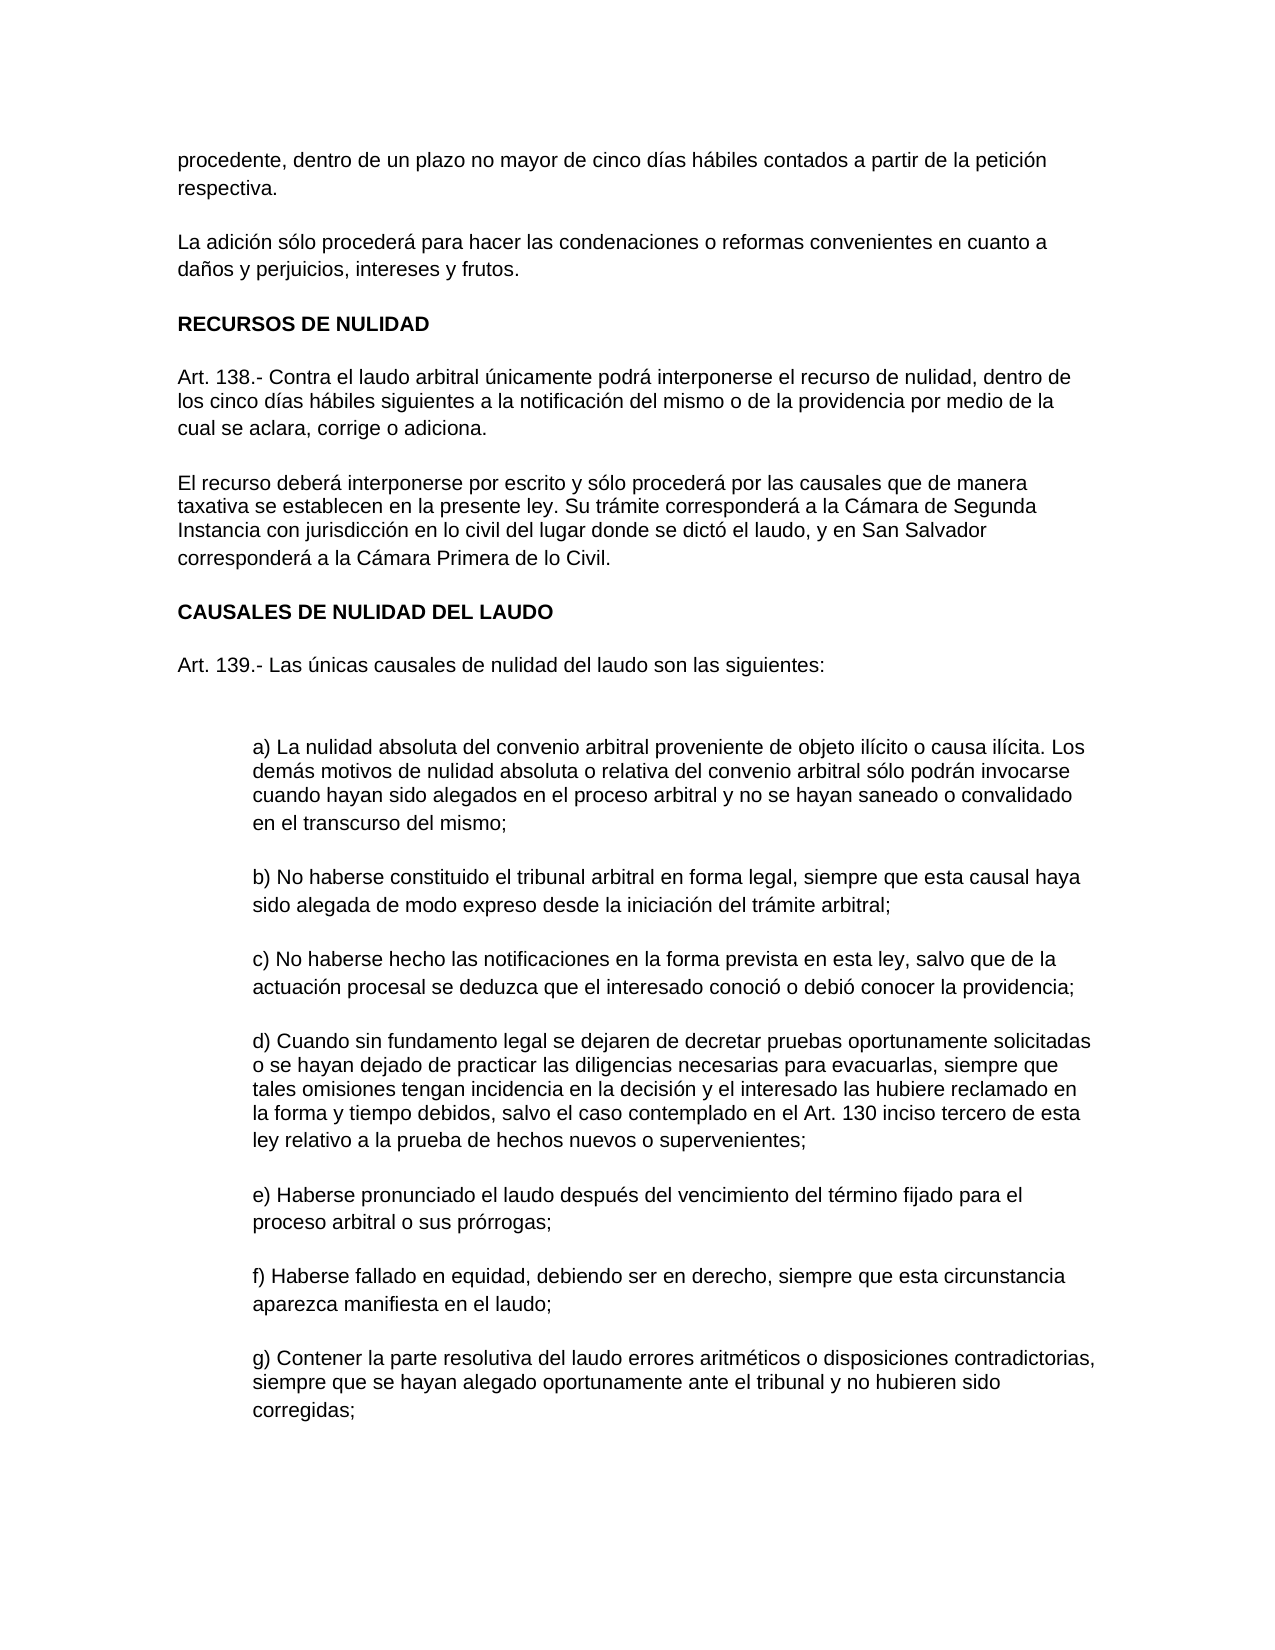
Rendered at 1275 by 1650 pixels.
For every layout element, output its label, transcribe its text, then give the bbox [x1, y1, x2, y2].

text CAUSALES DE NULIDAD DEL LAUDO [177, 600, 1098, 624]
text b) No haberse constituido el tribunal arbitral en forma legal, siempre que esta causal haya sido alegada de modo expreso desde la iniciación del trámite arbitral; [252, 865, 1098, 918]
text f) Haberse fallado en equidad, debiendo ser en derecho, siempre que esta circunstancia aparezca manifiesta en el laudo; [252, 1264, 1098, 1317]
text a) La nulidad absoluta del convenio arbitral proveniente de objeto ilícito o causa ilícita. Los demás motivos de nulidad absoluta o relativa del convenio arbitral sólo podrán invocarse cuando hayan sido alegados en el proceso arbitral y no se hayan saneado o convalidado en el transcurso del mismo; [252, 706, 1098, 836]
text El recurso deberá interponerse por escrito y sólo procederá por las causales que de manera taxativa se establecen en la presente ley. Su trámite corresponderá a la Cámara de Segunda Instancia con jurisdicción en lo civil del lugar donde se dictó el laudo, y en San Salvador corresponderá a la Cámara Primera de lo Civil. [177, 470, 1098, 571]
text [177, 148, 1098, 200]
text d) Cuando sin fundamento legal se dejaren de decretar pruebas oportunamente solicitadas o se hayan dejado de practicar las diligencias necesarias para evacuarlas, siempre que tales omisiones tengan incidencia en la decisión y el interesado las hubiere reclamado en la forma y tiempo debidos, salvo el caso contemplado en el Art. 130 inciso tercero de esta ley relativo a la prueba de hechos nuevos o supervenientes; [252, 1029, 1098, 1153]
text La adición sólo procederá para hacer las condenaciones o reformas convenientes en cuanto a daños y perjuicios, intereses y frutos. [177, 229, 1098, 282]
text Art. 138.- Contra el laudo arbitral únicamente podrá interponerse el recurso de nulidad, dentro de los cinco días hábiles siguientes a la notificación del mismo o de la providencia por medio de la cual se aclara, corrige o adiciona. [177, 364, 1098, 441]
text RECURSOS DE NULIDAD [177, 311, 1098, 335]
text g) Contener la parte resolutiva del laudo errores aritméticos o disposiciones contradictorias, siempre que se hayan alegado oportunamente ante el tribunal y no hubieren sido corregidas; [252, 1346, 1098, 1423]
text c) No haberse hecho las notificaciones en la forma prevista en esta ley, salvo que de la actuación procesal se deduzca que el interesado conoció o debió conocer la providencia; [252, 947, 1098, 999]
text Art. 139.- Las únicas causales de nulidad del laudo son las siguientes: [177, 653, 1098, 677]
text e) Haberse pronunciado el laudo después del vencimiento del término fijado para el proceso arbitral o sus prórrogas; [252, 1182, 1098, 1235]
